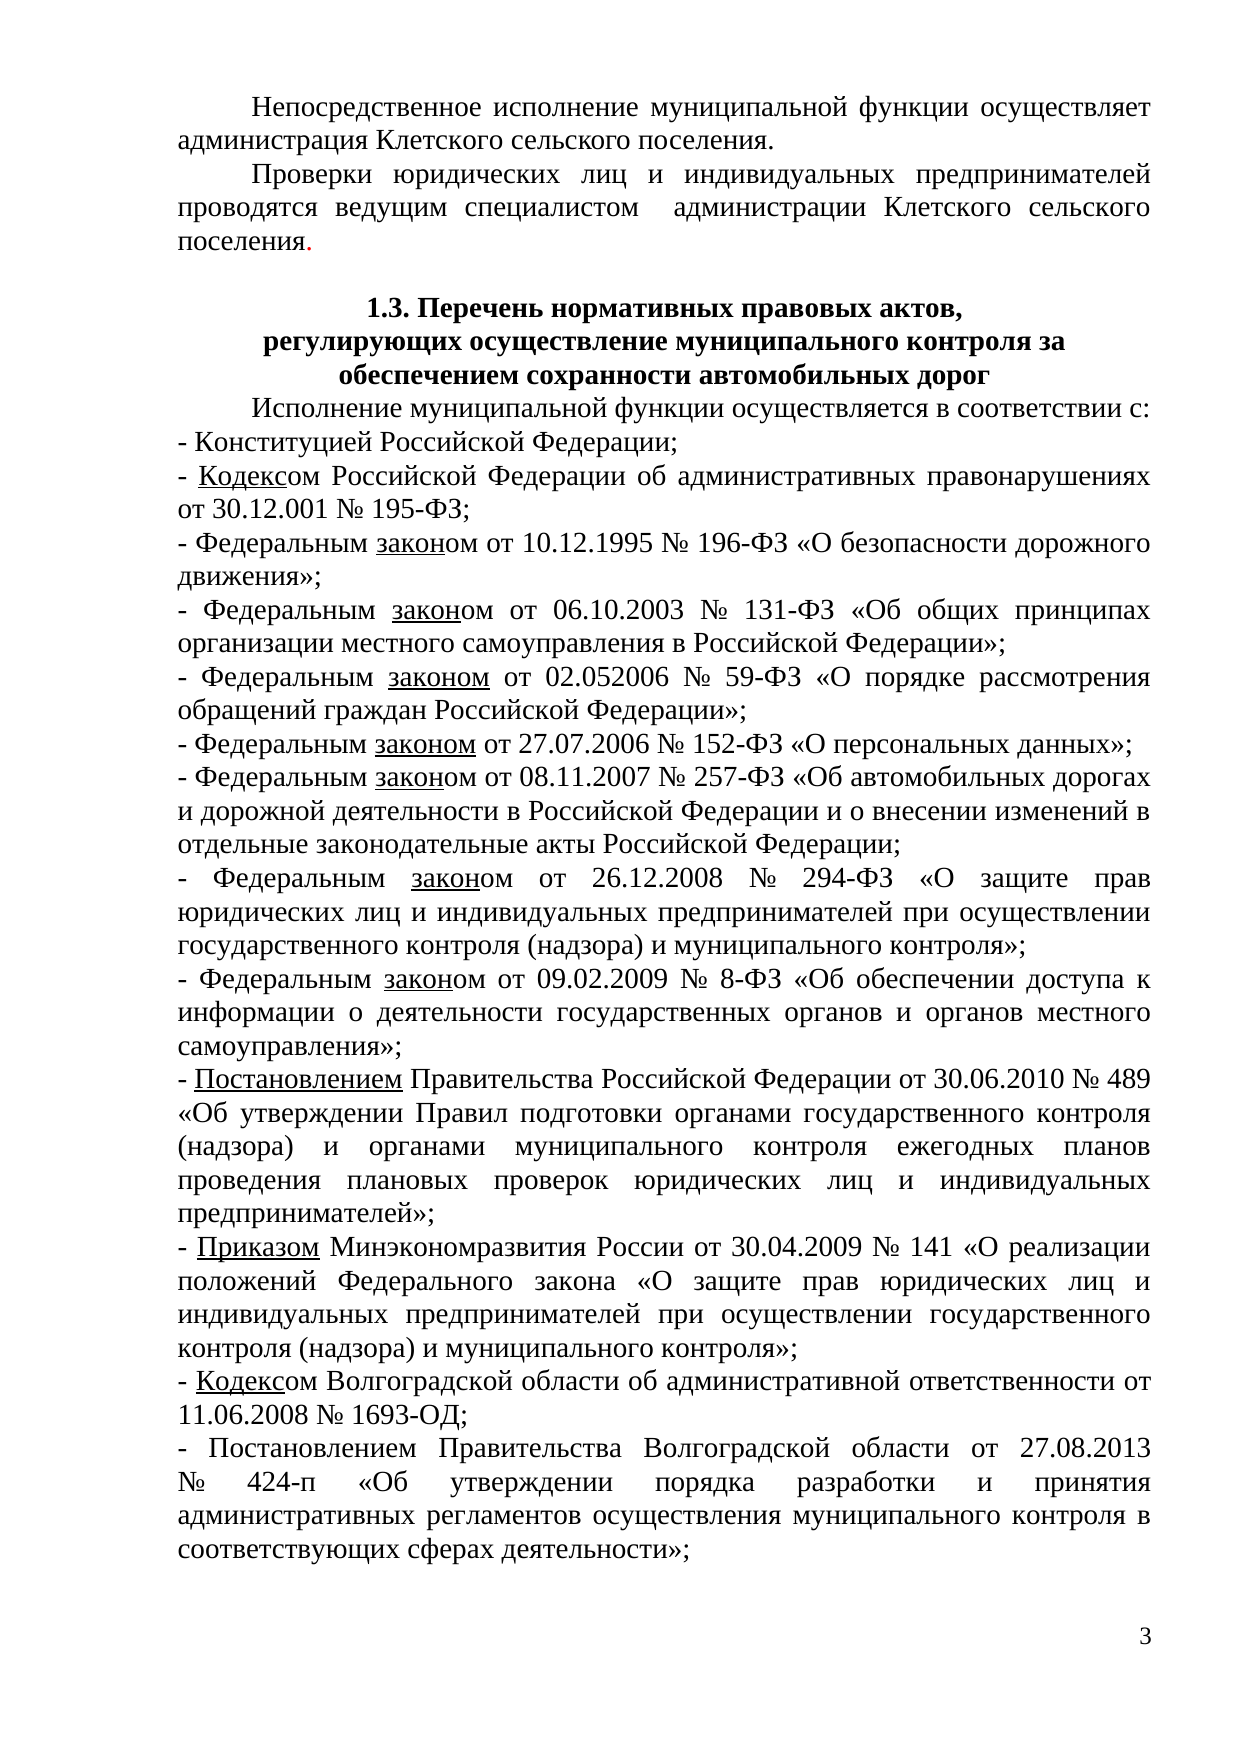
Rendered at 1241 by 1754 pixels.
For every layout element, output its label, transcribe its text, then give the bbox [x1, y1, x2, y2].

text - Федеральным законом от 08.11.2007 № 257-ФЗ «Об автомобильных дорогах и дорожной деятельности в Российской Федерации и о внесении изменений в отдельные законодательные акты Российской Федерации; [177, 759, 1152, 860]
text - Федеральным законом от 27.07.2006 № 152-ФЗ «О персональных данных»; [177, 726, 1152, 759]
text - Кодексом Волгоградской области об административной ответственности от 11.06.2008 № 1693-ОД; [177, 1363, 1152, 1430]
text - Федеральным законом от 26.12.2008 № 294-ФЗ «О защите прав юридических лиц и индивидуальных предпринимателей при осуществлении государственного контроля (надзора) и муниципального контроля»; [177, 860, 1152, 961]
text Непосредственное исполнение муниципальной функции осуществляет администрация Клетского сельского поселения. [177, 89, 1152, 156]
text - Кодексом Российской Федерации об административных правонарушениях от 30.12.001 № 195-ФЗ; [177, 458, 1152, 525]
text - Приказом Минэкономразвития России от 30.04.2009 № 141 «О реализации положений Федерального закона «О защите прав юридических лиц и индивидуальных предпринимателей при осуществлении государственного контроля (надзора) и муниципального контроля»; [177, 1229, 1152, 1363]
text регулирующих осуществление муниципального контроля за обеспечением сохранности автомобильных дорог [177, 323, 1152, 391]
text - Конституцией Российской Федерации; [177, 424, 1152, 458]
text 1.3. Перечень нормативных правовых актов, [177, 290, 1152, 323]
text - Федеральным законом от 06.10.2003 № 131-ФЗ «Об общих принципах организации местного самоуправления в Российской Федерации»; [177, 592, 1152, 659]
text Исполнение муниципальной функции осуществляется в соответствии с: [177, 391, 1152, 424]
text - Постановлением Правительства Российской Федерации от 30.06.2010 № 489 «Об утверждении Правил подготовки органами государственного контроля (надзора) и органами муниципального контроля ежегодных планов проведения плановых проверок юридических лиц и индивидуальных предпринимателей»; [177, 1061, 1152, 1229]
text Проверки юридических лиц и индивидуальных предпринимателей проводятся ведущим специалистом администрации Клетского сельского поселения. [177, 156, 1152, 256]
text - Федеральным законом от 09.02.2009 № 8-ФЗ «Об обеспечении доступа к информации о деятельности государственных органов и органов местного самоуправления»; [177, 961, 1152, 1061]
text - Федеральным законом от 02.052006 № 59-ФЗ «О порядке рассмотрения обращений граждан Российской Федерации»; [177, 659, 1152, 726]
text - Постановлением Правительства Волгоградской области от 27.08.2013 № 424-п «Об утверждении порядка разработки и принятия административных регламентов осуществления муниципального контроля в соответствующих сферах деятельности»; [177, 1430, 1152, 1564]
text - Федеральным законом от 10.12.1995 № 196-ФЗ «О безопасности дорожного движения»; [177, 525, 1152, 592]
